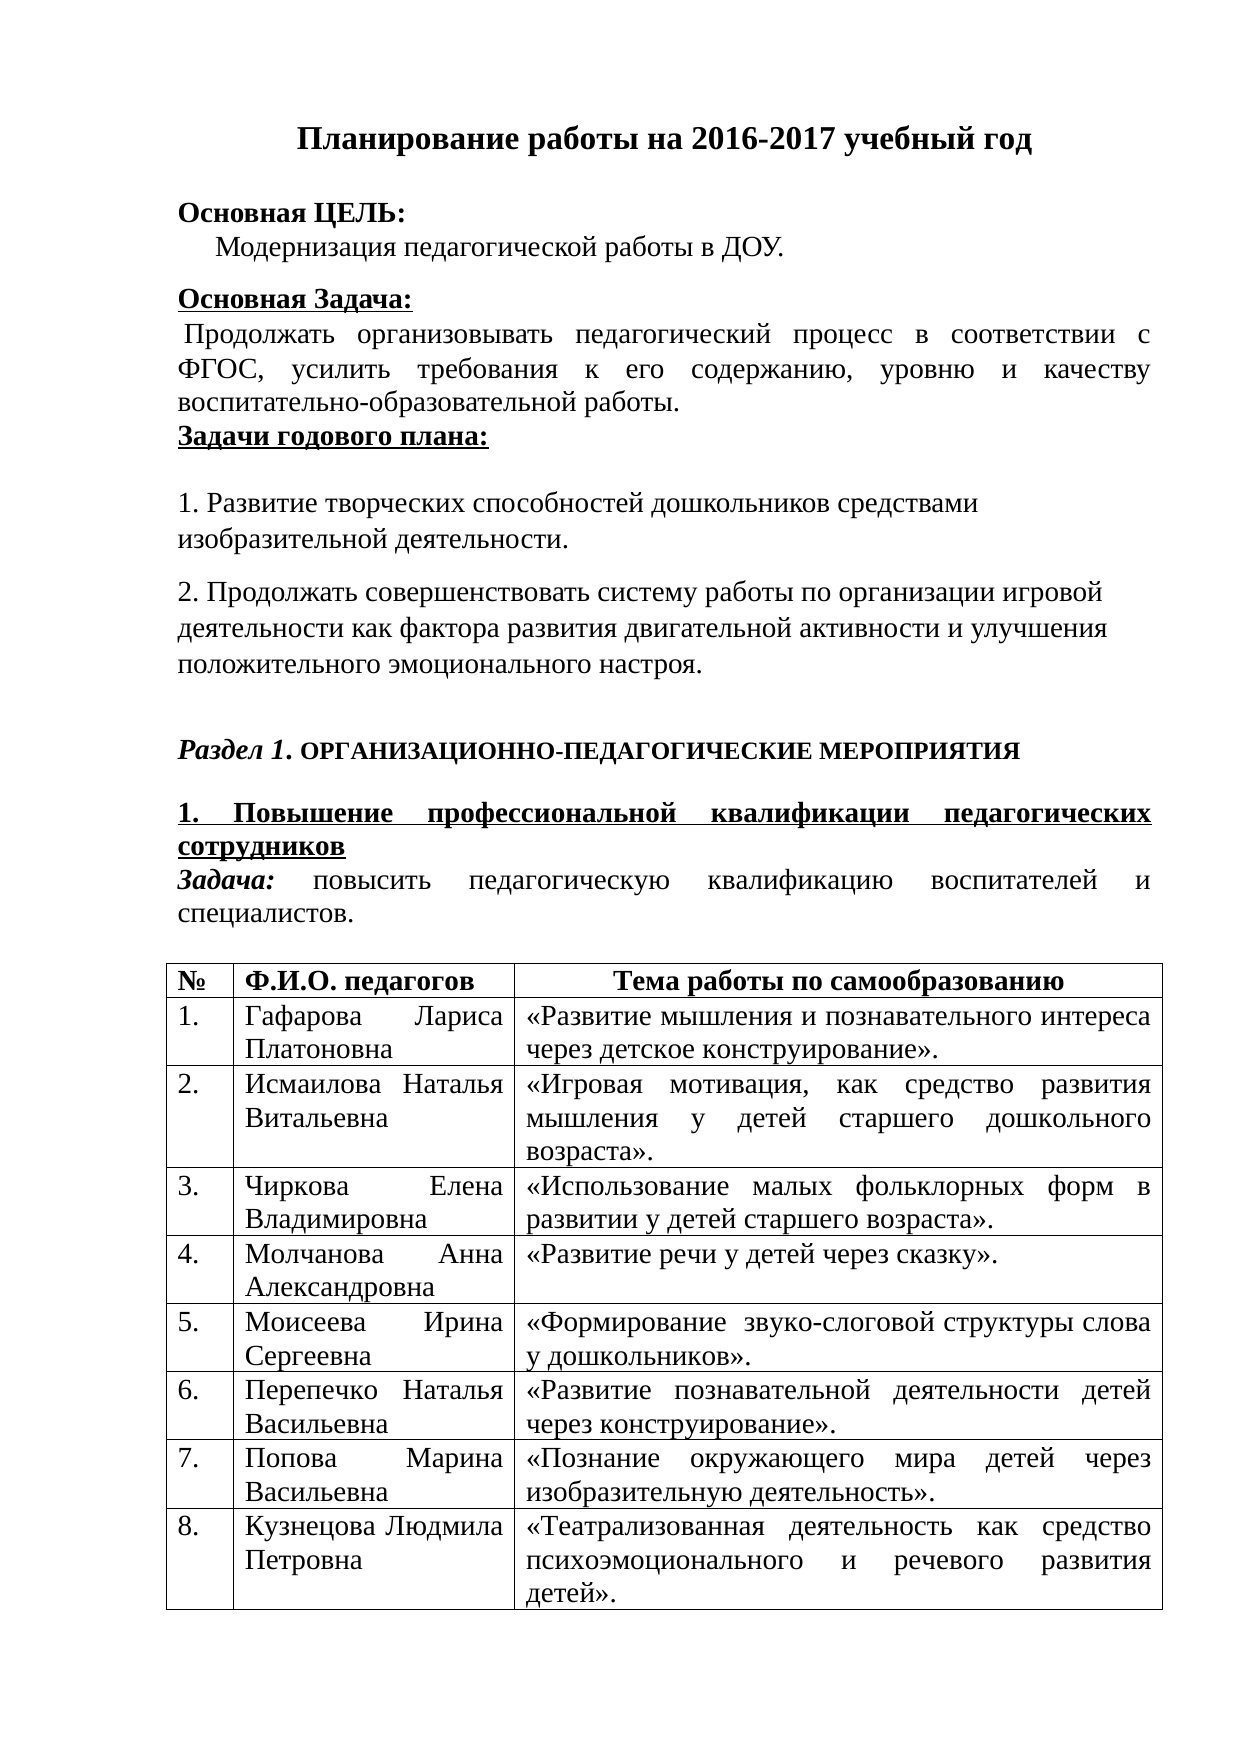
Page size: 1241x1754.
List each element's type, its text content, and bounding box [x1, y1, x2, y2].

table_header Ф.И.О. педагогов [234, 964, 514, 997]
table_cell 1. [167, 998, 233, 1065]
table_cell «Познание окружающего мира детей через изобразительную деятельность». [515, 1440, 1162, 1507]
table_cell «Развитие речи у детей через сказку». [515, 1236, 1162, 1303]
table_cell 3. [167, 1168, 233, 1235]
table_cell 4. [167, 1236, 233, 1303]
table_cell 2. [167, 1066, 233, 1167]
table_cell 7. [167, 1440, 233, 1507]
table_cell 6. [167, 1372, 233, 1439]
table_cell Попова Марина Васильевна [234, 1440, 514, 1507]
text Основная Задача: [177, 282, 1152, 315]
text Планирование работы на 2016-2017 учебный год [177, 118, 1152, 156]
table_header Тема работы по самообразованию [515, 964, 1162, 997]
table_cell 5. [167, 1304, 233, 1371]
table_cell «Развитие мышления и познавательного интереса через детское конструирование». [515, 998, 1162, 1065]
text 1. Развитие творческих способностей дошкольников средствами изобразительной деятельности. [177, 485, 1152, 554]
table_cell 8. [167, 1509, 233, 1609]
table_cell Исмаилова Наталья Витальевна [234, 1066, 514, 1167]
text 2. Продолжать совершенствовать систему работы по организации игровой деятельности как фактора развития двигательной активности и улучшения положительного эмоционального настроя. [177, 574, 1152, 680]
table_cell Кузнецова Людмила Петровна [234, 1509, 514, 1609]
text Продолжать организовывать педагогический процесс в соответствии с ФГОС, усилить требования к его содержанию, уровню и качеству воспитательно-образовательной работы. [177, 315, 1152, 418]
text Модернизация педагогической работы в ДОУ. [215, 229, 1152, 262]
table_cell Гафарова Лариса Платоновна [234, 998, 514, 1065]
table_cell Чиркова Елена Владимировна [234, 1168, 514, 1235]
table_cell «Использование малых фольклорных форм в развитии у детей старшего возраста». [515, 1168, 1162, 1235]
text Задача: повысить педагогическую квалификацию воспитателей и специалистов. [177, 862, 1152, 929]
table_header № [167, 964, 233, 997]
table_cell «Игровая мотивация, как средство развития мышления у детей старшего дошкольного возраста». [515, 1066, 1162, 1167]
text 1. Повышение профессиональной квалификации педагогических сотрудников [177, 825, 1152, 862]
text Раздел 1. ОРГАНИЗАЦИОННО-ПЕДАГОГИЧЕСКИЕ МЕРОПРИЯТИЯ [177, 732, 1152, 766]
table_cell Моисеева Ирина Сергеевна [234, 1304, 514, 1371]
table_cell «Развитие познавательной деятельности детей через конструирование». [515, 1372, 1162, 1439]
text Задачи годового плана: [177, 418, 1152, 451]
table_cell «Формирование звуко-слоговой структуры слова у дошкольников». [515, 1304, 1162, 1371]
table_cell Перепечко Наталья Васильевна [234, 1372, 514, 1439]
text 1. Повышение профессиональной квалификации педагогических сотрудников [177, 795, 1152, 824]
text Основная ЦЕЛЬ: [177, 195, 1152, 229]
table_cell «Театрализованная деятельность как средство психоэмоционального и речевого развития детей». [515, 1509, 1162, 1609]
table_cell Молчанова Анна Александровна [234, 1236, 514, 1303]
